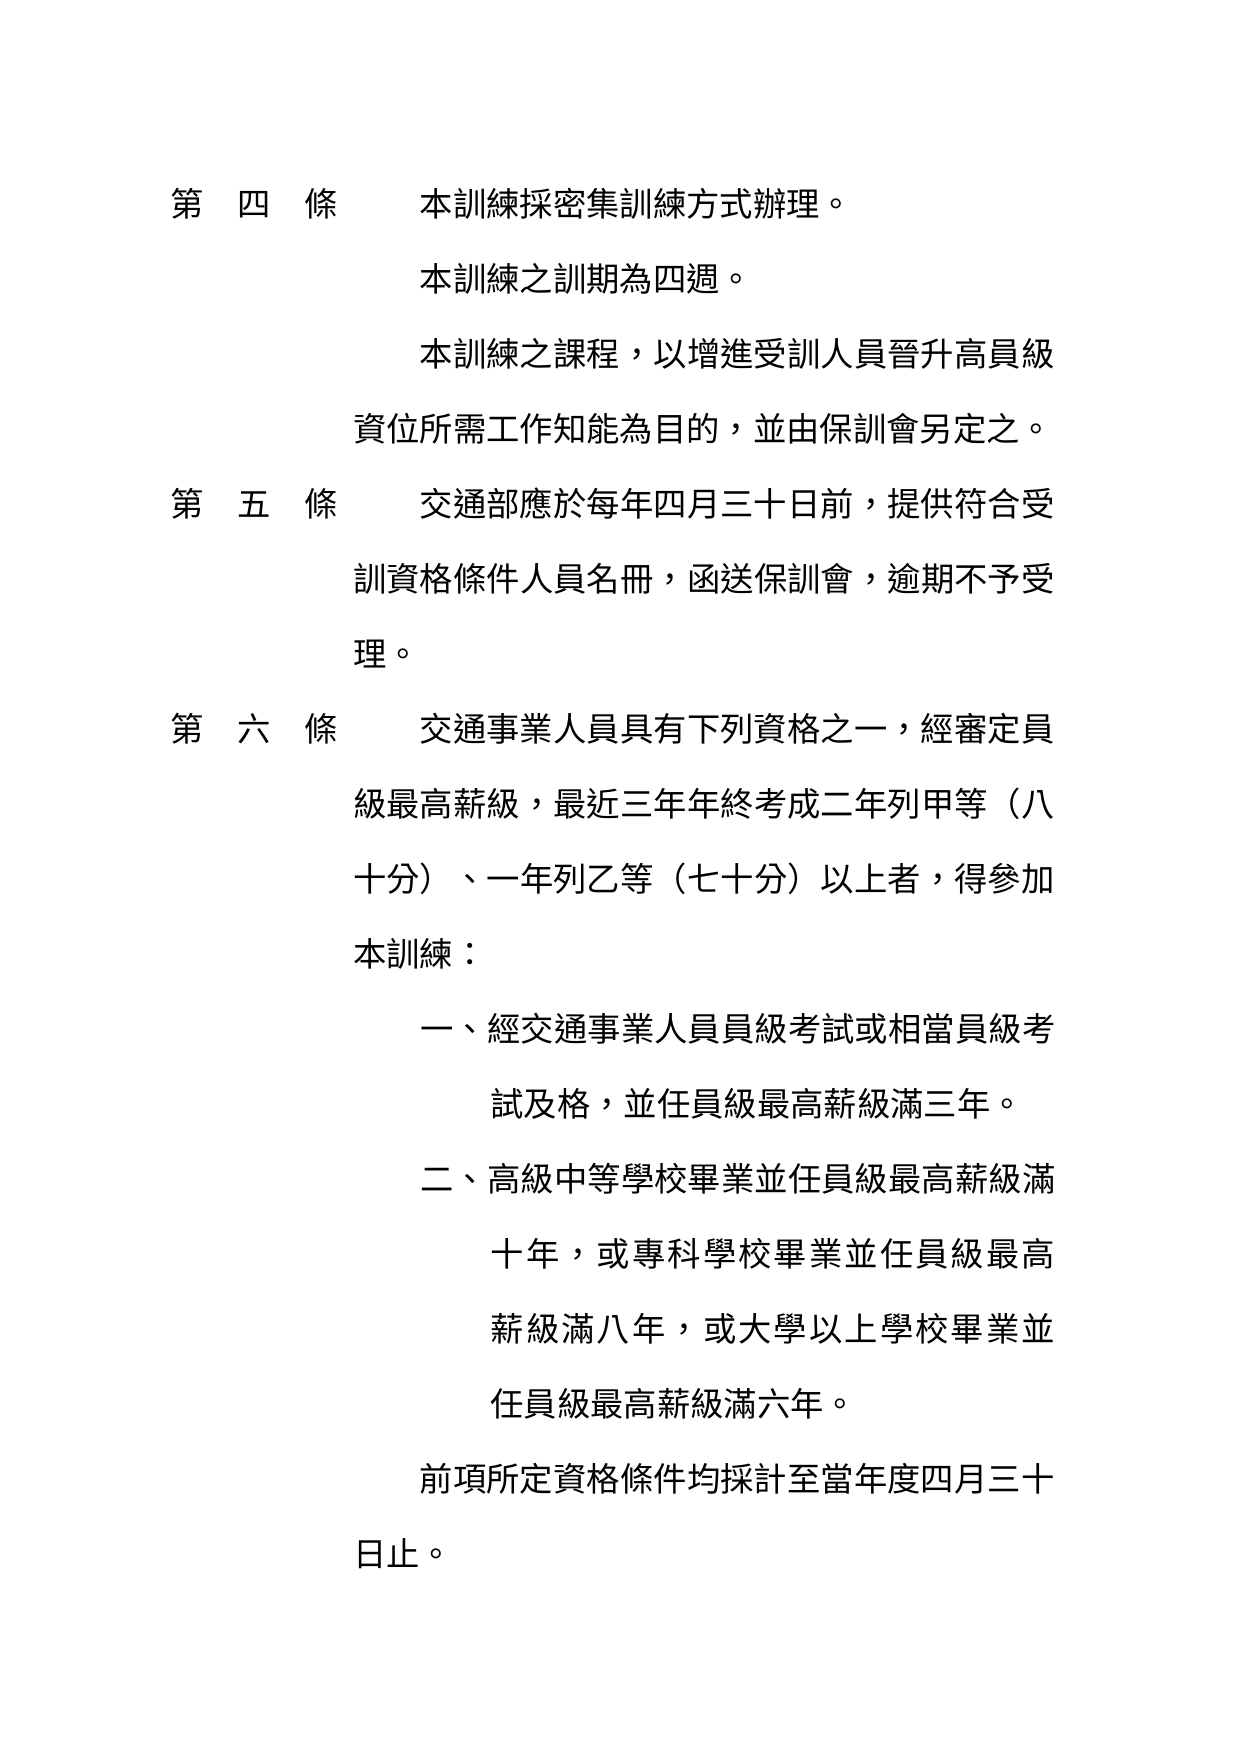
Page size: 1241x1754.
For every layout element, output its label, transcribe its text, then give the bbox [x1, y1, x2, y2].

table_cell 第五條 [171, 465, 349, 689]
table_cell 本訓練採密集訓練方式辦理。 本訓練之訓期為四週。 本訓練之課程，以增進受訓人員晉升高員級資位所需工作知能為目的，並由保訓會另定之。 [349, 165, 1060, 464]
table_cell 交通事業人員具有下列資格之一，經審定員級最高薪級，最近三年年終考成二年列甲等（八十分）、一年列乙等（七十分）以上者，得參加本訓練： 一、經交通事業人員員級考試或相當員級考試及格，並任員級最高薪級滿三年。 二、高級中等學校畢業並任員級最高薪級滿十年，或專科學校畢業並任員級最高薪級滿八年，或大學以上學校畢業並任員級最高薪級滿六年。 前項所定資格條件均採計至當年度止。 [349, 690, 1060, 1589]
table_cell 交通部應於每年四月三十日前，提供符合受訓資格條件人員名冊，函送保訓會，逾期不予受理。 [349, 465, 1060, 689]
table_cell 第六條 [171, 690, 349, 1589]
table_cell 第四條 [171, 165, 349, 464]
